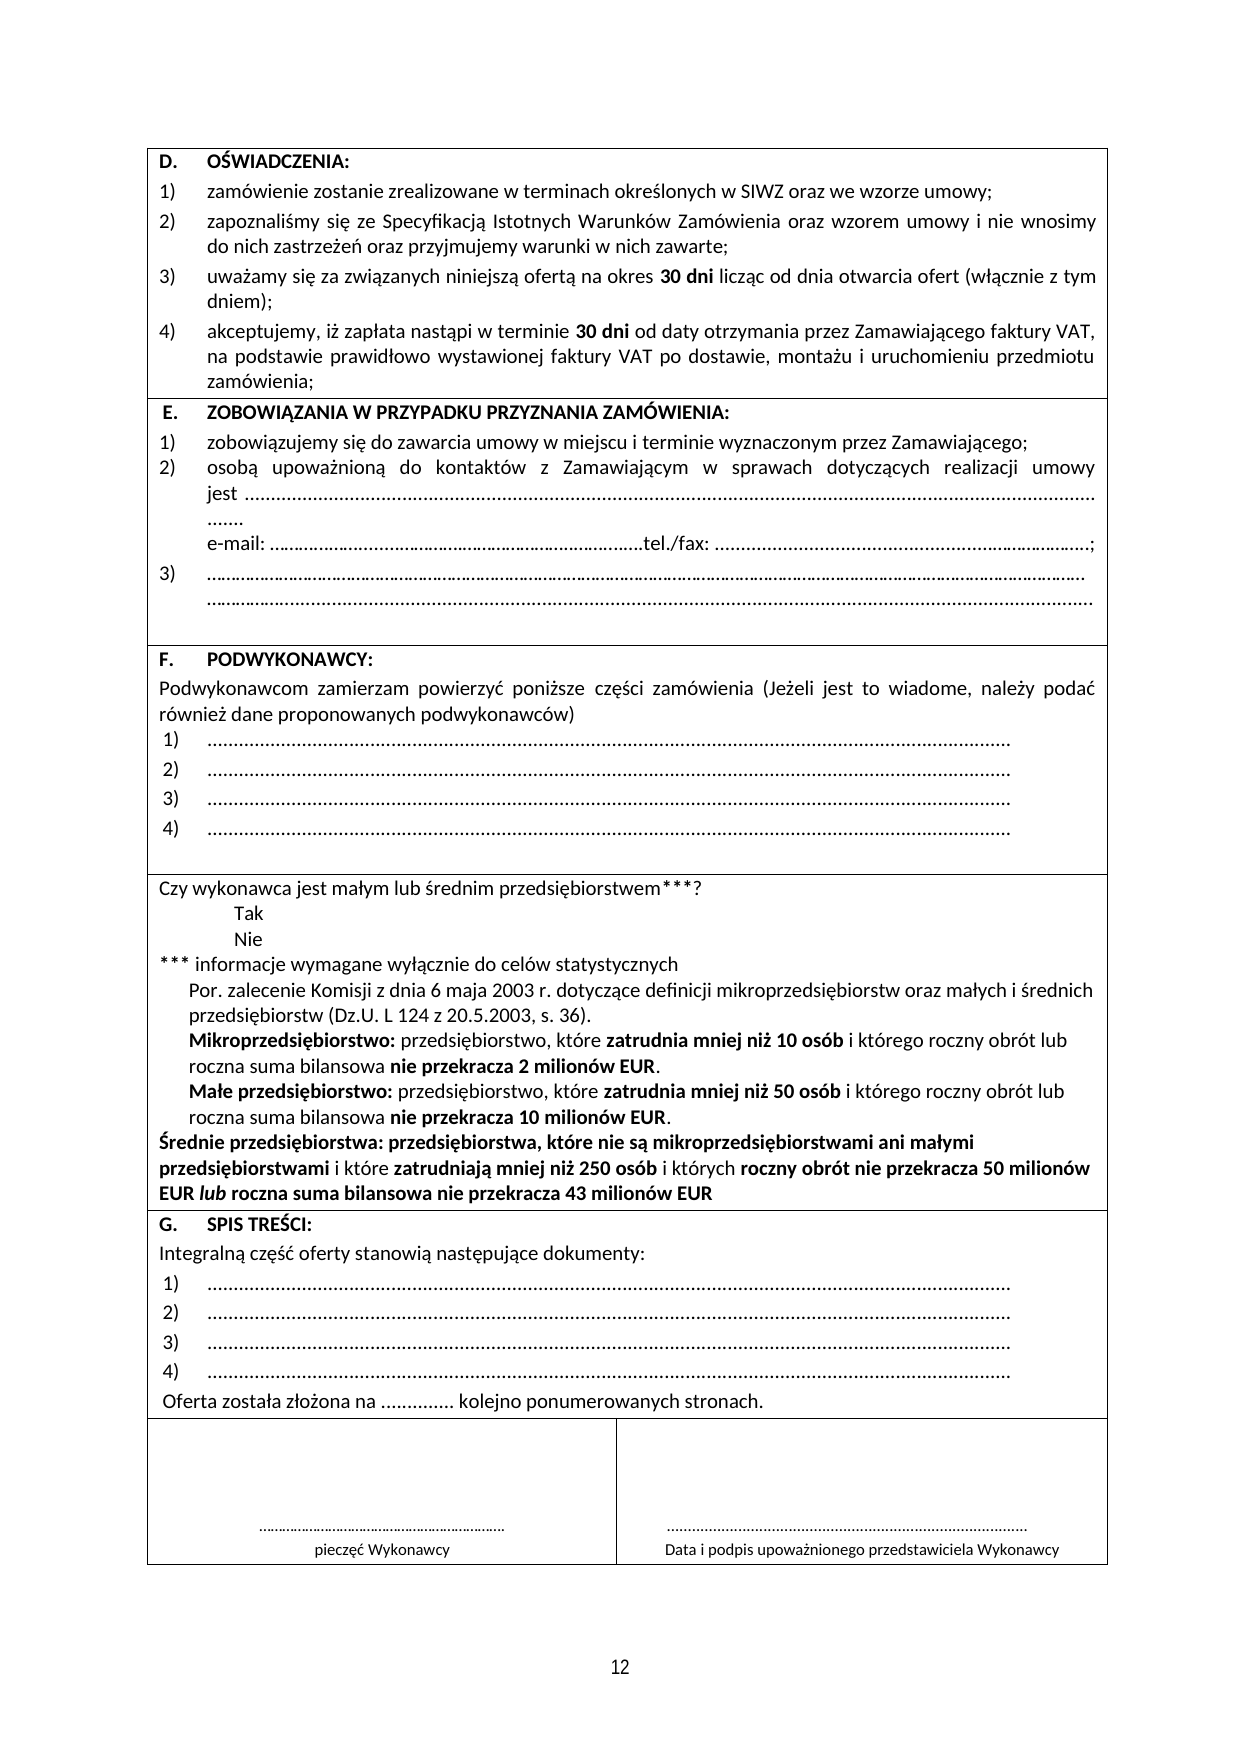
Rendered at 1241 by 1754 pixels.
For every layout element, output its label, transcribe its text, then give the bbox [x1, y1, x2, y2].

table_cell ...................................................................................... Data i podpis upoważnionego przedstawiciela Wykonawcy [617, 1419, 1107, 1564]
table_cell PODWYKONAWCY: Podwykonawcom zamierzam powierzyć poniższe części zamówienia (Jeżeli jest to wiadome, należy podać również dane proponowanych podwykonawców) ......................................................................................................................................................... ......................................................................................................................................................... ......................................................................................................................................................... ......................................................................................................................................................... [148, 646, 1107, 874]
table_cell Czy wykonawca jest małym lub średnim przedsiębiorstwem***? Tak Nie *** informacje wymagane wyłącznie do celów statystycznych Por. zalecenie Komisji z dnia 6 maja 2003 r. dotyczące definicji mikroprzedsiębiorstw oraz małych i średnich przedsiębiorstw (Dz.U. L 124 z 20.5.2003, s. 36). Mikroprzedsiębiorstwo: przedsiębiorstwo, które zatrudnia mniej niż 10 osób i którego roczny obrót lub roczna suma bilansowa nie przekracza 2 milionów EUR. Małe przedsiębiorstwo: przedsiębiorstwo, które zatrudnia mniej niż 50 osób i którego roczny obrót lub roczna suma bilansowa nie przekracza 10 milionów EUR. Średnie przedsiębiorstwa: przedsiębiorstwa, które nie są mikroprzedsiębiorstwami ani małymi przedsiębiorstwami i które zatrudniają mniej niż 250 osób i których roczny obrót nie przekracza 50 milionów EUR lub roczna suma bilansowa nie przekracza 43 milionów EUR [148, 875, 1107, 1210]
table_cell ………………………………………………………. pieczęć Wykonawcy [148, 1419, 616, 1564]
table_cell SPIS TREŚCI: Integralną część oferty stanowią następujące dokumenty: ......................................................................................................................................................... ......................................................................................................................................................... ......................................................................................................................................................... ......................................................................................................................................................... Oferta została złożona na .............. kolejno ponumerowanych stronach. [148, 1211, 1107, 1418]
table_cell ZOBOWIĄZANIA W PRZYPADKU PRZYZNANIA ZAMÓWIENIA: zobowiązujemy się do zawarcia umowy w miejscu i terminie wyznaczonym przez Zamawiającego; osobą upoważnioną do kontaktów z Zamawiającym w sprawach dotyczących realizacji umowy jest ......................................................................................................................................................................... e-mail: ………...……........………….…………………..……....….tel./fax: .....................................................………………..; ………………………………………………………………………………………………………………………………………………………………………………........................................................................................................................................................... [148, 399, 1107, 645]
table_cell OŚWIADCZENIA: zamówienie zostanie zrealizowane w terminach określonych w SIWZ oraz we wzorze umowy; zapoznaliśmy się ze Specyfikacją Istotnych Warunków Zamówienia oraz wzorem umowy i nie wnosimy do nich zastrzeżeń oraz przyjmujemy warunki w nich zawarte; uważamy się za związanych niniejszą ofertą na okres 30 dni licząc od dnia otwarcia ofert (włącznie z tym dniem); akceptujemy, iż zapłata nastąpi w terminie 30 dni od daty otrzymania przez Zamawiającego faktury VAT, na podstawie prawidłowo wystawionej faktury VAT po dostawie, montażu i uruchomieniu przedmiotu zamówienia; [148, 149, 1107, 398]
